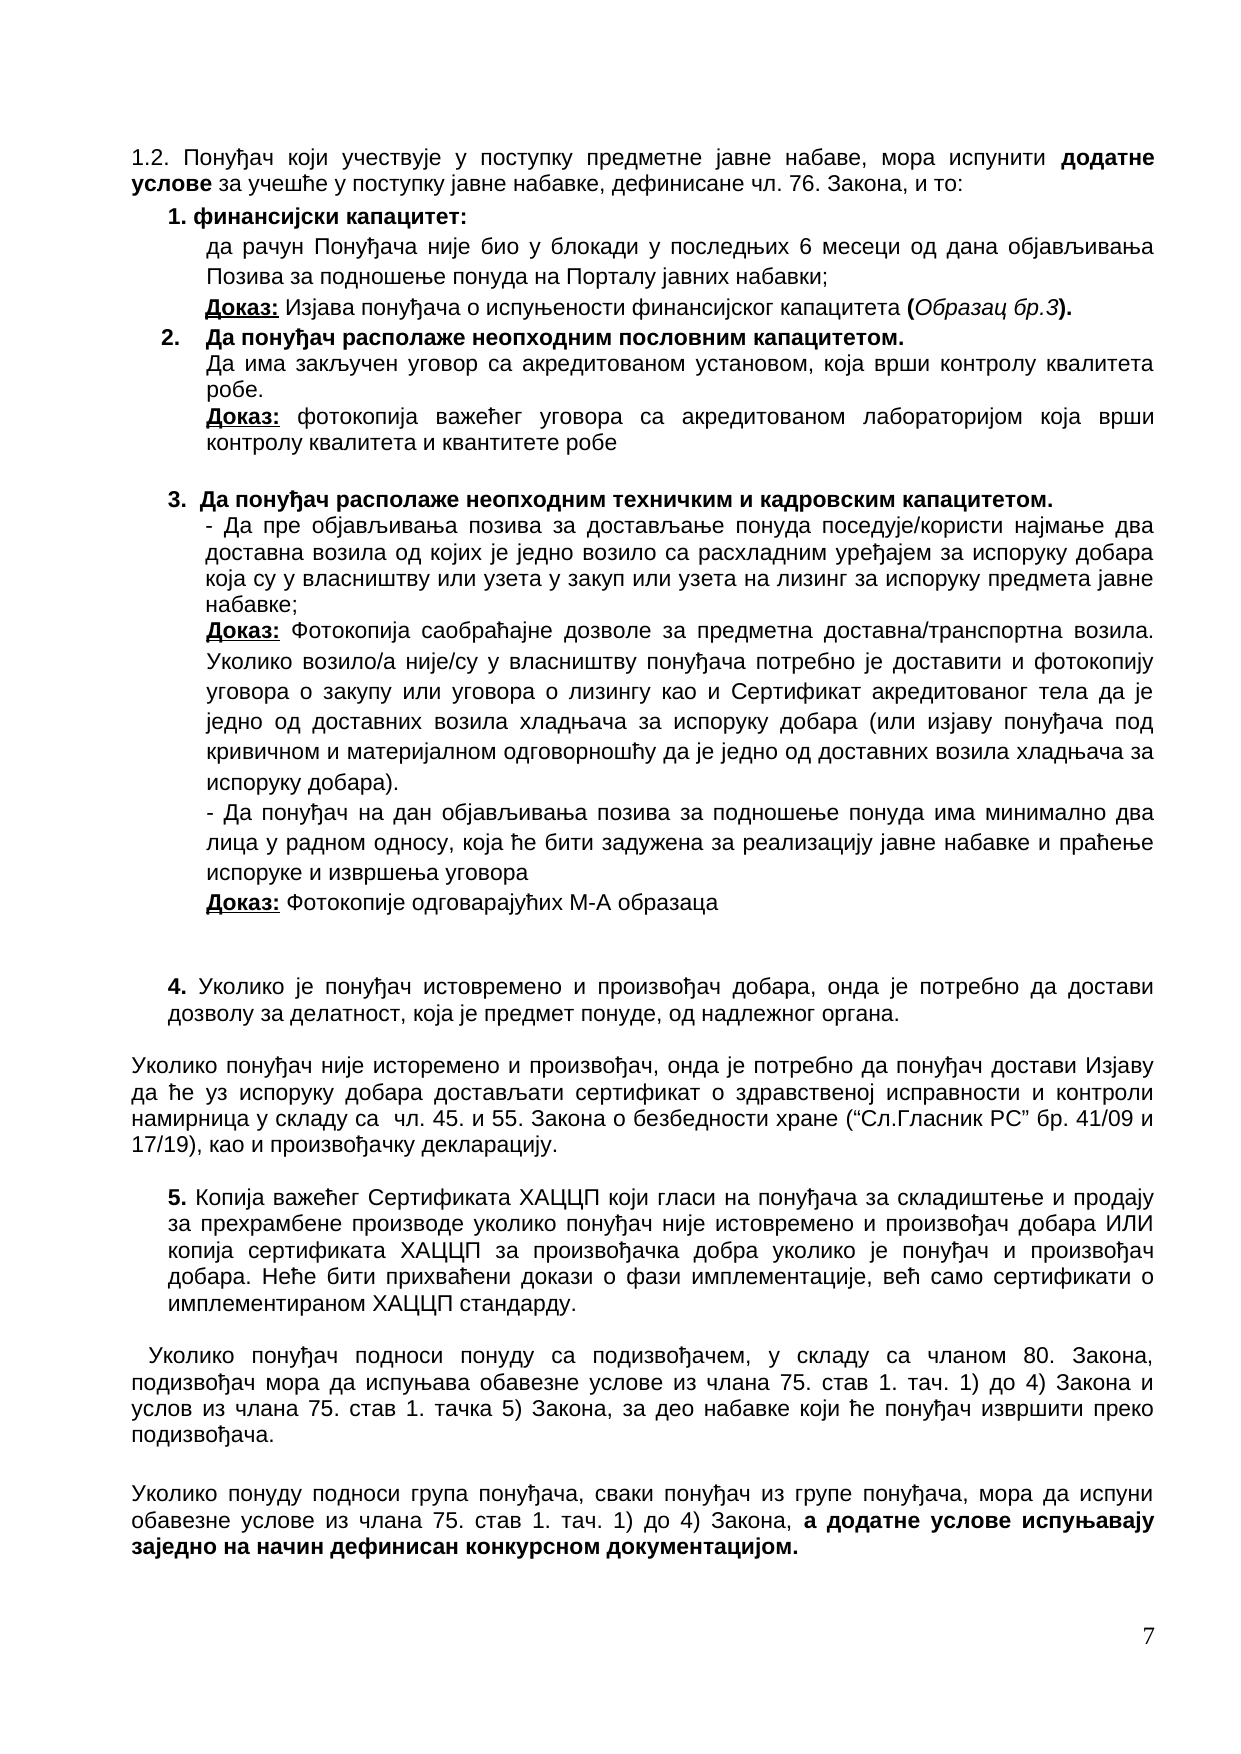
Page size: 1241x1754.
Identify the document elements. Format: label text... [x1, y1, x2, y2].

list да рачун Понуђача није био у блокади у последњих 6 месеци од дана објављивања Позива за подношење понуда на Порталу јавних набавки; [206, 233, 1155, 290]
text 1. финансијски капацитет: [168, 203, 1155, 229]
list Да има закључен уговор са акредитованом установом, која врши контролу квалитета робе. [206, 350, 1155, 403]
text 1.2. Понуђач који учествује у поступку предметне јавне набаве, мора испунити додатне услове за учешће у поступку јавне набавке, дефинисане чл. 76. Закона, и то: [131, 144, 1155, 197]
list Доказ: фотокопија важећег уговора са акредитованом лабораторијом која врши контролу квалитета и квантитете робе [206, 403, 1155, 456]
list 2. Да понуђач располаже неопходним пословним капацитетом. [161, 324, 1155, 350]
list Уколико понуду подноси група понуђача, сваки понуђач из групе понуђача, мора да испуни обавезне услове из члана 75. став 1. тач. 1) до 4) Закона, а додатне услове испуњавају заједно на начин дефинисан конкурсном документацијом. [131, 1480, 1155, 1559]
text - Да пре објављивања позива за достављање понуда поседује/користи најмање два доставна возила од којих је једно возило са расхладним уређајем за испоруку добара која су у власништву или узета у закуп или узета на лизинг за испоруку предмета јавне набавке; [205, 512, 1155, 617]
text 3. Да понуђач располаже неопходним техничким и кадровским капацитетом. [168, 486, 1155, 512]
text 5. Копија важећег Сертификата ХАЦЦП који гласи на понуђача за складиштење и продају за прехрамбене производе уколико понуђач није истовремено и произвођач добара ИЛИ копија сертификата ХАЦЦП за произвођачка добра уколико је понуђач и произвођач добара. Неће бити прихваћени докази о фази имплементације, већ само сертификати о имплементираном ХАЦЦП стандарду. [168, 1184, 1155, 1316]
text Доказ: Фотокопија саобраћајне дозволе за предметна доставна/транспортна возила. Уколико возило/а није/су у власништву понуђача потребно је доставити и фотокопију уговора о закупу или уговора о лизингу као и Сертификат акредитованог тела да је једно од доставних возила хладњача за испоруку добара (или изјаву понуђача под кривичном и материјалном одговорношћу да је једно од доставних возила хладњача за испоруку добара). [206, 617, 1155, 795]
text - Да понуђач на дан објављивања позива за подношење понуда има минимално два лица у радном односу, која ће бити задужена за реализацију јавне набавке и праћење испоруке и извршења уговора [206, 799, 1155, 886]
text Доказ: Изјава понуђача о испуњености финансијског капацитета (Образац бр.3). [205, 293, 1155, 320]
text 4. Уколико је понуђач истовремено и произвођач добара, онда је потребно да достави дозволу за делатност, која је предмет понуде, од надлежног органа. [168, 973, 1155, 1026]
list Уколико понуђач подноси понуду са подизвођачем, у складу са чланом 80. Закона, подизвођач мора да испуњава обавезне услове из члана 75. став 1. тач. 1) до 4) Закона и услов из члана 75. став 1. тачка 5) Закона, за део набавке који ће понуђач извршити преко подизвођача. [131, 1342, 1155, 1448]
text Уколико понуђач није исторемено и произвођач, онда је потребно да понуђач достави Изјаву да ће уз испоруку добара достављати сертификат о здравственој исправности и контроли намирница у складу са чл. 45. и 55. Закона о безбедности хране (“Сл.Гласник РС” бр. 41/09 и 17/19), као и произвођачку декларацију. [131, 1052, 1155, 1158]
list Доказ: Фотокопије одговарајућих М-А образаца [206, 889, 1155, 916]
